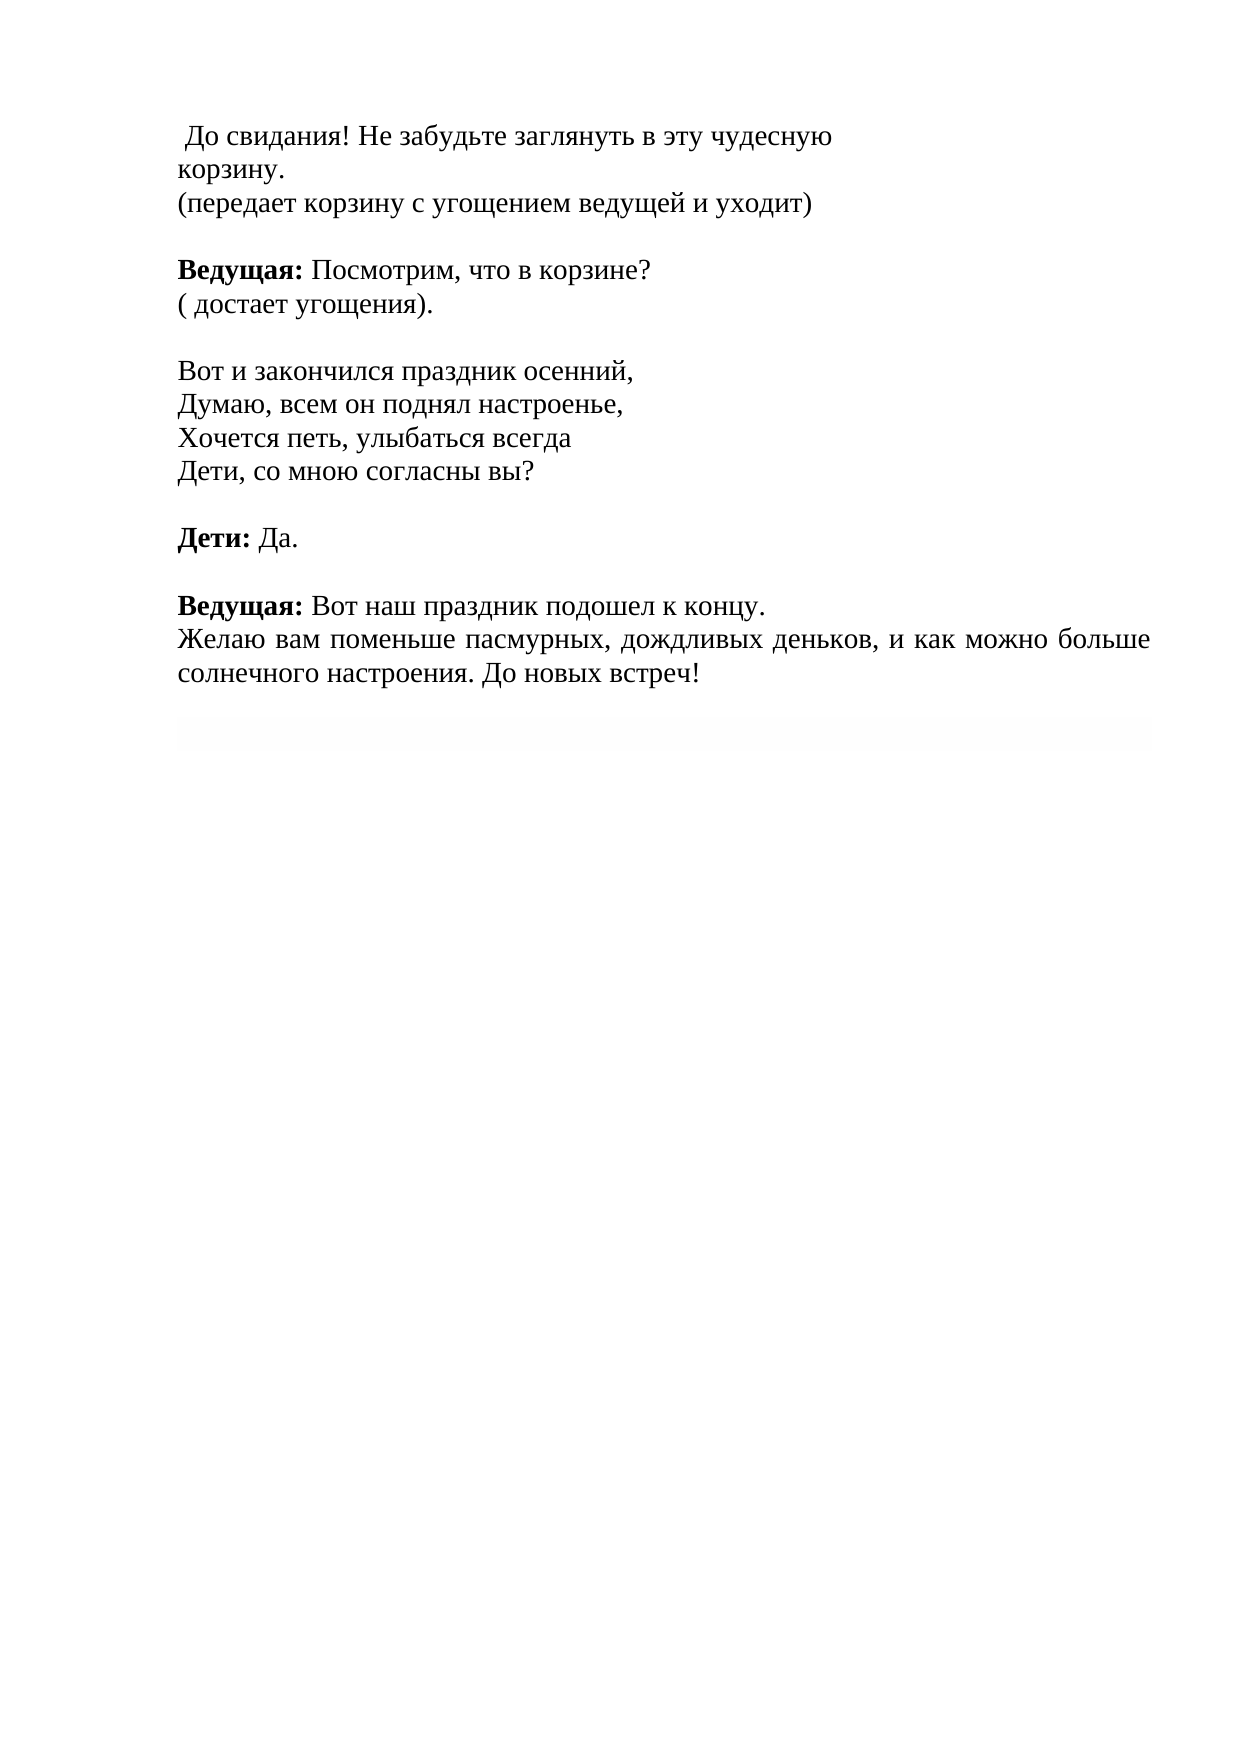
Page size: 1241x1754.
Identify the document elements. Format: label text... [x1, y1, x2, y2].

text Дети: Да. [177, 521, 1152, 554]
text Дети, со мною согласны вы? [177, 453, 1152, 487]
text Вот и закончился праздник осенний, [177, 353, 1152, 386]
text Желаю вам поменьше пасмурных, дождливых деньков, и как можно больше солнечного настроения. До новых встреч! [177, 621, 1152, 688]
text Думаю, всем он поднял настроенье, [177, 386, 1152, 420]
text Ведущая: Вот наш праздник подошел к концу. [177, 588, 1152, 621]
text Хочется петь, улыбаться всегда [177, 420, 1152, 453]
text Ведущая: Посмотрим, что в корзине? [177, 252, 1152, 286]
text (передает корзину с угощением ведущей и уходит) [177, 185, 1152, 219]
text До свидания! Не забудьте заглянуть в эту чудесную [177, 118, 1152, 152]
text ( достает угощения). [177, 286, 1152, 319]
text корзину. [177, 152, 1152, 185]
